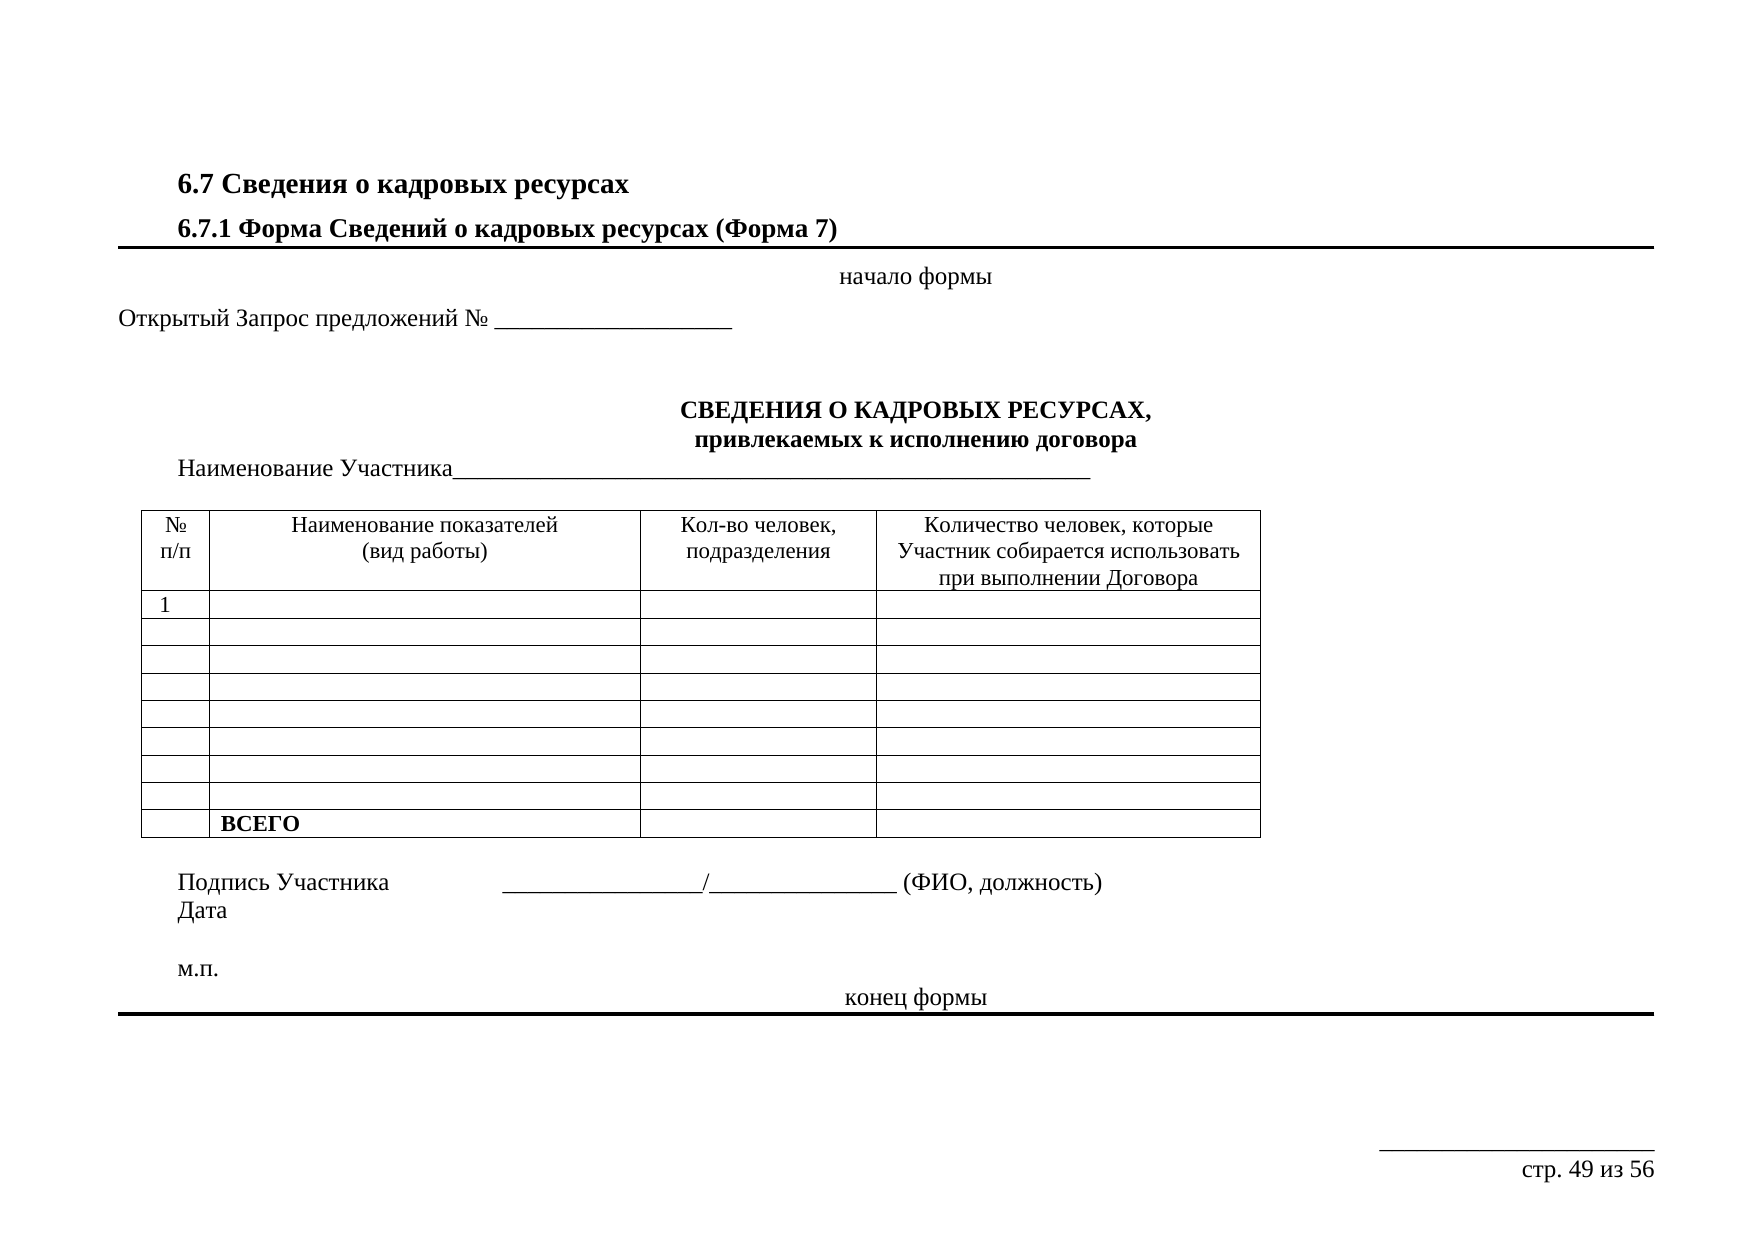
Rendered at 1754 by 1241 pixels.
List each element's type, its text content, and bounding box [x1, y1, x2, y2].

table_cell [142, 674, 209, 700]
table_cell [210, 701, 640, 727]
text Наименование Участника___________________________________________________ [118, 453, 1654, 481]
table_cell [142, 701, 209, 727]
table_cell [877, 701, 1260, 727]
text привлекаемых к исполнению договора [118, 424, 1654, 453]
table_cell [142, 728, 209, 754]
table_cell [641, 619, 876, 645]
table_cell [142, 646, 209, 672]
table_cell [142, 756, 209, 782]
table_cell [877, 591, 1260, 618]
table_cell [210, 756, 640, 782]
table_cell [877, 783, 1260, 809]
table_cell ВСЕГО [210, 810, 640, 837]
text м.п. [118, 953, 1654, 982]
table_cell [210, 674, 640, 700]
table_cell [877, 619, 1260, 645]
table_cell [641, 674, 876, 700]
table_cell [210, 619, 640, 645]
table_cell [210, 728, 640, 754]
table_cell [877, 728, 1260, 754]
text 6.7.1 Форма Сведений о кадровых ресурсах (Форма 7) [118, 212, 1654, 246]
text 6.7 Сведения о кадровых ресурсах [118, 166, 1654, 200]
text Подпись Участника ________________/_______________ (ФИО, должность) [118, 867, 1654, 895]
table_cell [641, 701, 876, 727]
table_header Наименование показателей (вид работы) [210, 511, 640, 590]
table_header Кол-во человек, подразделения [641, 511, 876, 590]
table_cell [210, 646, 640, 672]
table_cell [641, 756, 876, 782]
table_cell [142, 619, 209, 645]
text Открытый Запрос предложений № ___________________ [59, 303, 1654, 331]
text СВЕДЕНИЯ О КАДРОВЫХ РЕСУРСАХ, [118, 395, 1654, 424]
text начало формы [118, 261, 1654, 290]
table_cell [210, 591, 640, 618]
table_cell [877, 646, 1260, 672]
table_cell [641, 728, 876, 754]
table_cell [641, 810, 876, 837]
table_cell [142, 810, 209, 837]
table_cell [142, 783, 209, 809]
table_cell [877, 674, 1260, 700]
text конец формы [118, 982, 1654, 1012]
table_cell [210, 783, 640, 809]
table_cell [641, 646, 876, 672]
table_cell [877, 810, 1260, 837]
table_header Количество человек, которые Участник собирается использовать при выполнении Договора [877, 511, 1260, 590]
table_header № п/п [142, 511, 209, 590]
table_cell [877, 756, 1260, 782]
table_cell [641, 591, 876, 618]
table_cell [641, 783, 876, 809]
table_cell [142, 591, 209, 618]
text Дата [118, 895, 1654, 924]
